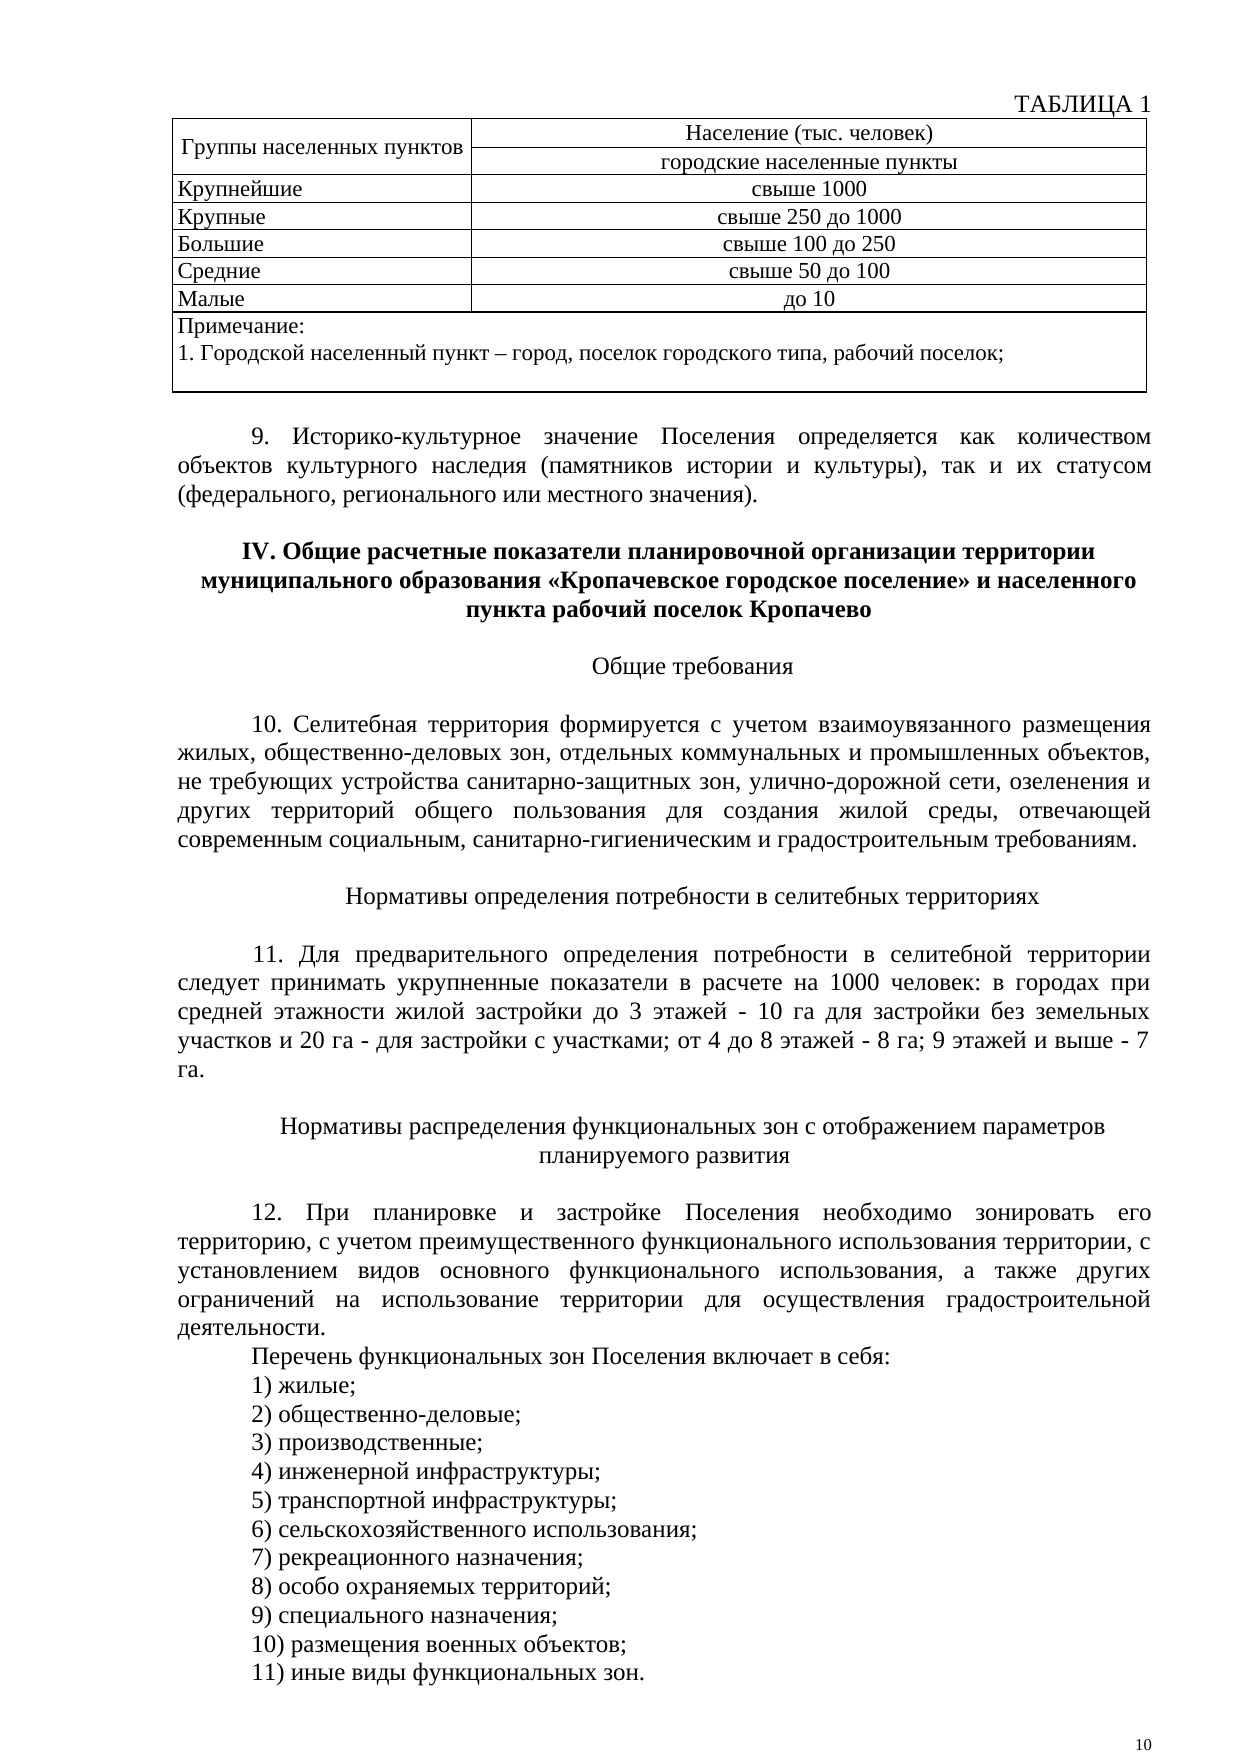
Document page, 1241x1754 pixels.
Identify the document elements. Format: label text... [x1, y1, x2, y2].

text Нормативы распределения функциональных зон с отображением параметров планируемого развития [177, 1111, 1152, 1169]
text 5) транспортной инфраструктуры; [177, 1485, 1152, 1514]
table_cell Крупные [173, 203, 471, 229]
text 12. При планировке и застройке Поселения необходимо зонировать его территорию, с учетом преимущественного функционального использования территории, с установлением видов основного функционального использования, а также других ограничений на использование территории для осуществления градостроительной деятельности. [177, 1197, 1152, 1341]
text 4) инженерной инфраструктуры; [177, 1456, 1152, 1485]
text 9) специального назначения; [177, 1600, 1152, 1629]
table_cell до 10 [472, 285, 1146, 311]
text 9. Историко-культурное значение Поселения определяется как количеством объектов культурного наследия (памятников истории и культуры), так и их статусом (федерального, регионального или местного значения). [177, 421, 1152, 507]
table_cell Средние [173, 258, 471, 284]
text 3) производственные; [177, 1427, 1152, 1456]
table_cell Большие [173, 230, 471, 257]
text 11) иные виды функциональных зон. [177, 1657, 1152, 1686]
text Таблица 1 [177, 89, 1152, 117]
text 2) общественно-деловые; [177, 1399, 1152, 1427]
table_cell Примечание: 1. Городской населенный пункт – город, поселок городского типа, рабочий поселок; [173, 313, 1146, 391]
text Общие требования [177, 651, 1152, 680]
table_header Население (тыс. человек) [472, 119, 1146, 147]
table_cell свыше 100 до 250 [472, 230, 1146, 257]
text Нормативы определения потребности в селитебных территориях [177, 881, 1152, 910]
table_cell свыше 1000 [472, 175, 1146, 202]
table_header Группы населенных пунктов [173, 119, 471, 174]
text 1) жилые; [177, 1370, 1152, 1399]
text 8) особо охраняемых территорий; [177, 1571, 1152, 1600]
table_cell свыше 250 до 1000 [472, 203, 1146, 229]
table_cell Малые [173, 285, 471, 311]
text 10. Селитебная территория формируется с учетом взаимоувязанного размещения жилых, общественно-деловых зон, отдельных коммунальных и промышленных объектов, не требующих устройства санитарно-защитных зон, улично-дорожной сети, озеленения и других территорий общего пользования для создания жилой среды, отвечающей современным социальным, санитарно-гигиеническим и градостроительным требованиям. [177, 709, 1152, 852]
text 10) размещения военных объектов; [177, 1629, 1152, 1657]
text 6) сельскохозяйственного использования; [177, 1514, 1152, 1542]
table_cell свыше 50 до 100 [472, 258, 1146, 284]
text 11. Для предварительного определения потребности в селитебной территории следует принимать укрупненные показатели в расчете на 1000 человек: в городах при средней этажности жилой застройки до 3 этажей - 10 га для застройки без земельных участков и 20 га - для застройки с участками; от 4 до 8 этажей - 8 га; 9 этажей и выше - 7 га. [177, 939, 1152, 1082]
text Перечень функциональных зон Поселения включает в себя: [177, 1341, 1152, 1370]
table_cell городские населенные пункты [472, 148, 1146, 174]
text IV. Общие расчетные показатели планировочной организации территории муниципального образования «Кропачевское городское поселение» и населенного пункта рабочий поселок Кропачево [177, 536, 1160, 622]
table_cell Крупнейшие [173, 175, 471, 202]
text 7) рекреационного назначения; [177, 1542, 1152, 1571]
